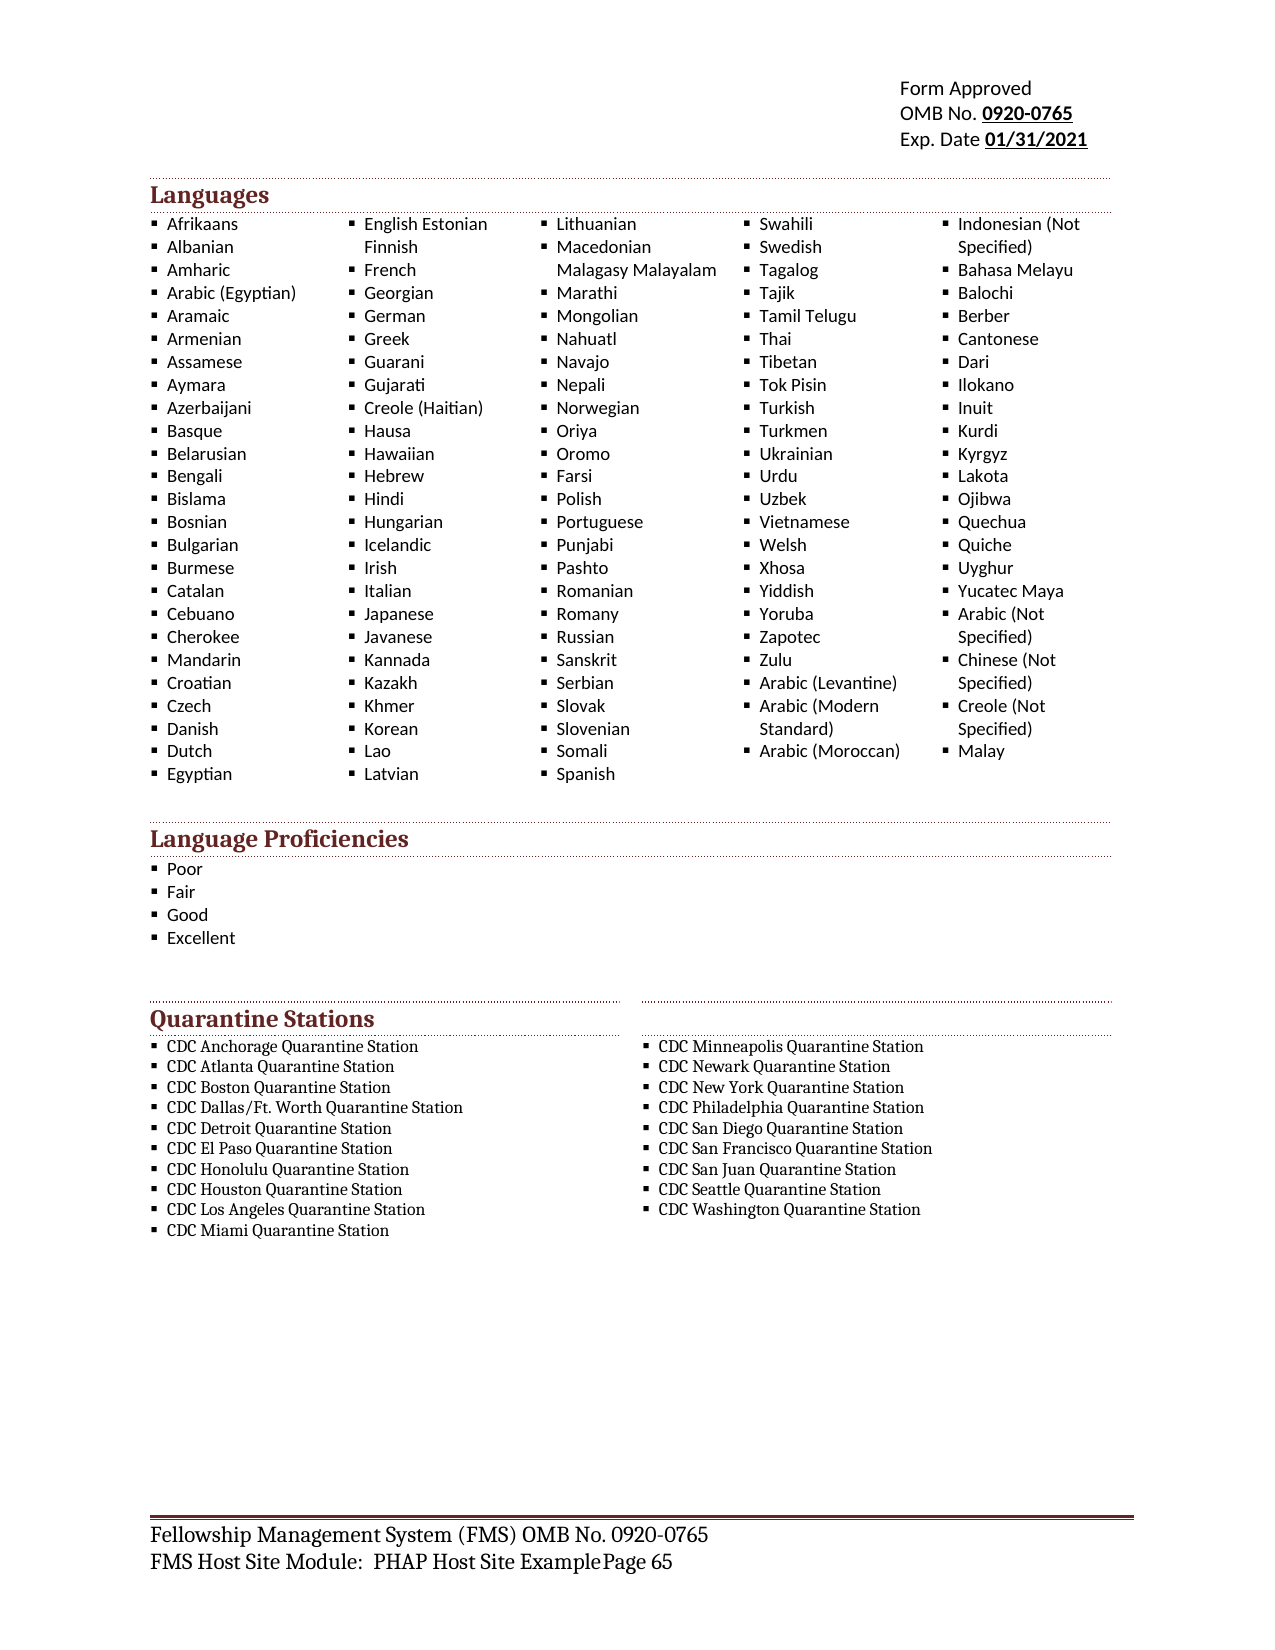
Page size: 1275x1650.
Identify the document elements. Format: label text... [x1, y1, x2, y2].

table_header Quarantine Stations [139, 1001, 631, 1036]
table_cell Lithuanian Macedonian Malagasy Malayalam Marathi Mongolian Nahuatl Navajo Nepali Norwegian Oriya Oromo Farsi Polish Portuguese Punjabi Pashto Romanian Romany Russian Sanskrit Serbian Slovak Slovenian Somali Spanish [528, 213, 731, 796]
table_cell English Estonian Finnish French Georgian German Greek Guarani Gujarati Creole (Haitian) Hausa Hawaiian Hebrew Hindi Hungarian Icelandic Irish Italian Japanese Javanese Kannada Kazakh Khmer Korean Lao Latvian [336, 213, 528, 796]
table_cell Afrikaans Albanian Amharic Arabic (Egyptian) Aramaic Armenian Assamese Aymara Azerbaijani Basque Belarusian Bengali Bislama Bosnian Bulgarian Burmese Catalan Cebuano Cherokee Mandarin Croatian Czech Danish Dutch Egyptian [139, 213, 336, 796]
table_cell Swahili Swedish Tagalog Tajik Tamil Telugu Thai Tibetan Tok Pisin Turkish Turkmen Ukrainian Urdu Uzbek Vietnamese Welsh Xhosa Yiddish Yoruba Zapotec Zulu Arabic (Levantine) Arabic (Modern Standard) Arabic (Moroccan) [731, 213, 930, 796]
table_cell CDC Anchorage Quarantine Station CDC Atlanta Quarantine Station CDC Boston Quarantine Station CDC Dallas/Ft. Worth Quarantine Station CDC Detroit Quarantine Station CDC El Paso Quarantine Station CDC Honolulu Quarantine Station CDC Houston Quarantine Station CDC Los Angeles Quarantine Station CDC Miami Quarantine Station [139, 1036, 631, 1241]
table_cell Poor Fair Good Excellent [139, 857, 1123, 949]
table_cell Indonesian (Not Specified) Bahasa Melayu Balochi Berber Cantonese Dari Ilokano Inuit Kurdi Kyrgyz Lakota Ojibwa Quechua Quiche Uyghur Yucatec Maya Arabic (Not Specified) Chinese (Not Specified) Creole (Not Specified) Malay [930, 213, 1123, 796]
table_header Languages [139, 178, 1123, 213]
table_header [631, 1001, 1123, 1036]
table_header Language Proficiencies [139, 822, 1123, 857]
table_cell CDC Minneapolis Quarantine Station CDC Newark Quarantine Station CDC New York Quarantine Station CDC Philadelphia Quarantine Station CDC San Diego Quarantine Station CDC San Francisco Quarantine Station CDC San Juan Quarantine Station CDC Seattle Quarantine Station CDC Washington Quarantine Station [631, 1036, 1123, 1241]
